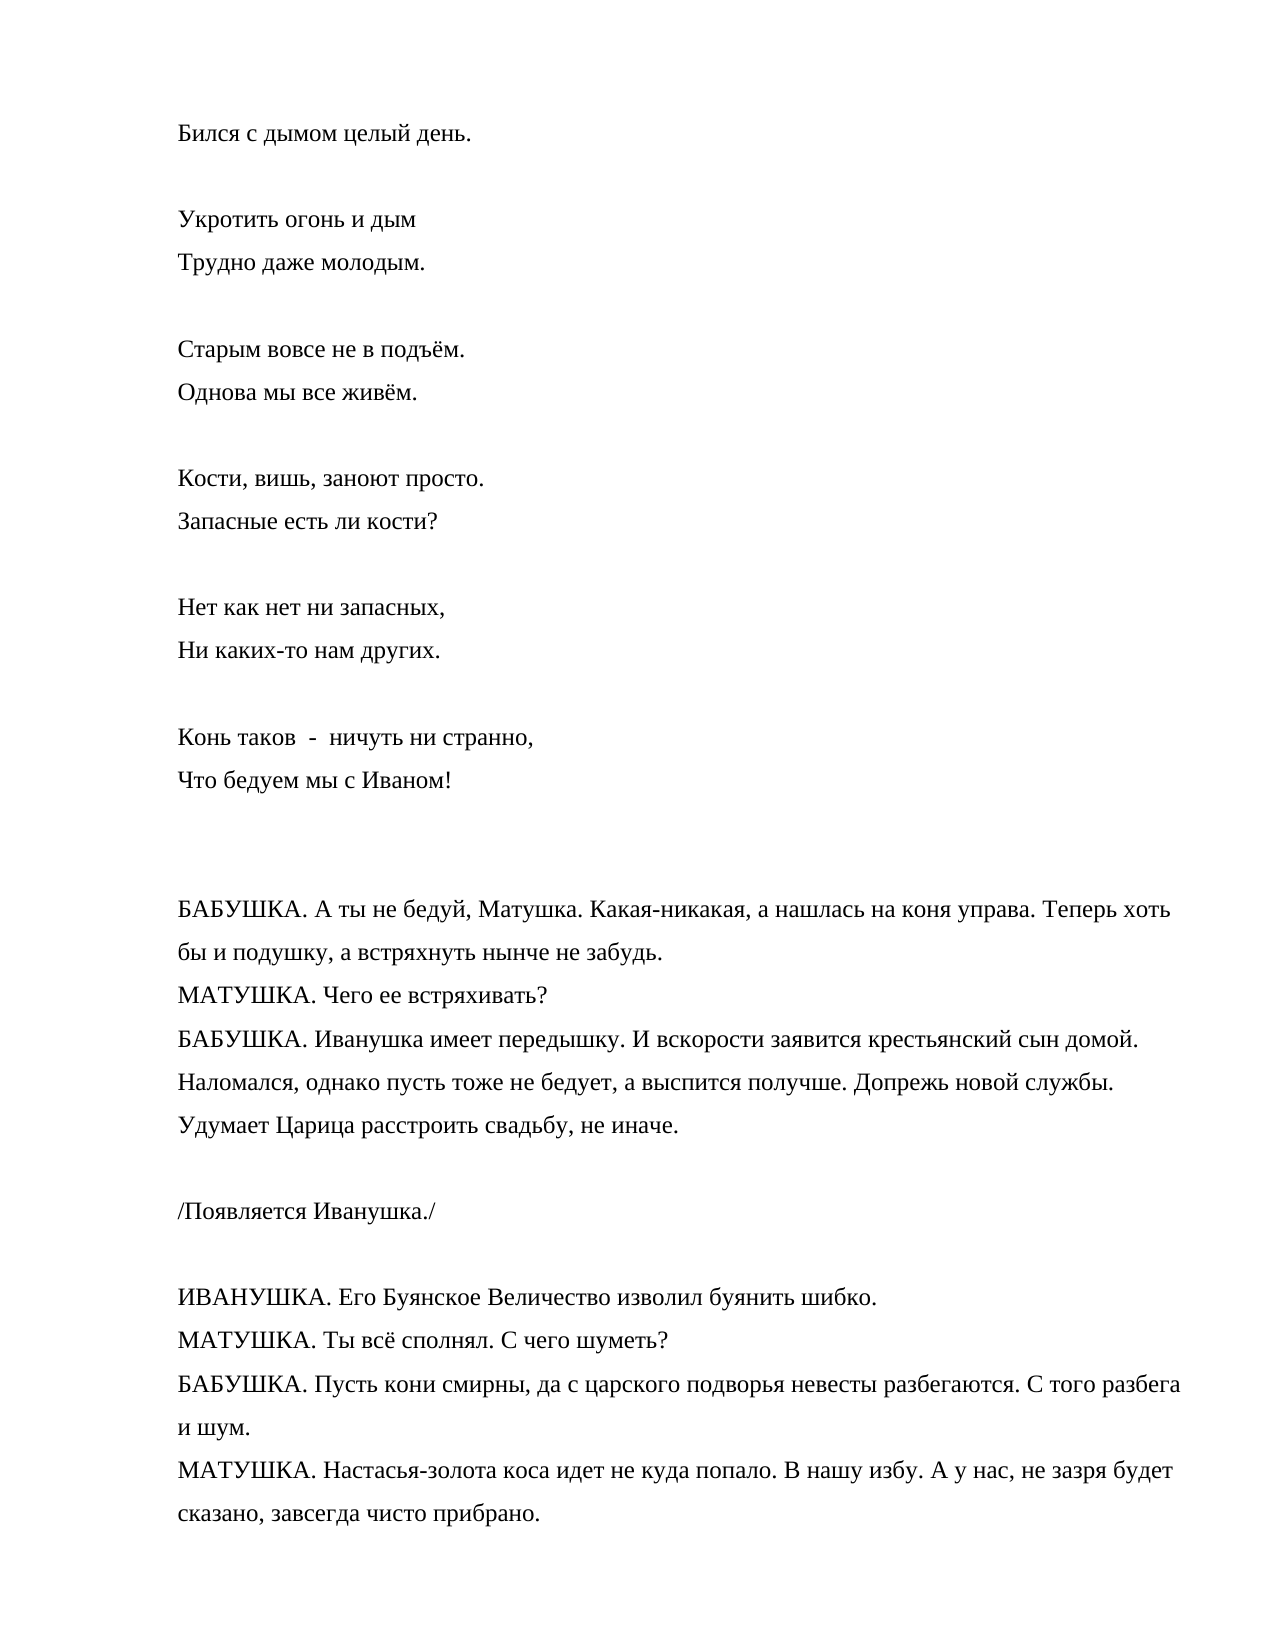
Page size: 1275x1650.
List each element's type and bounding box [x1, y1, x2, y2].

text [177, 118, 1186, 1527]
